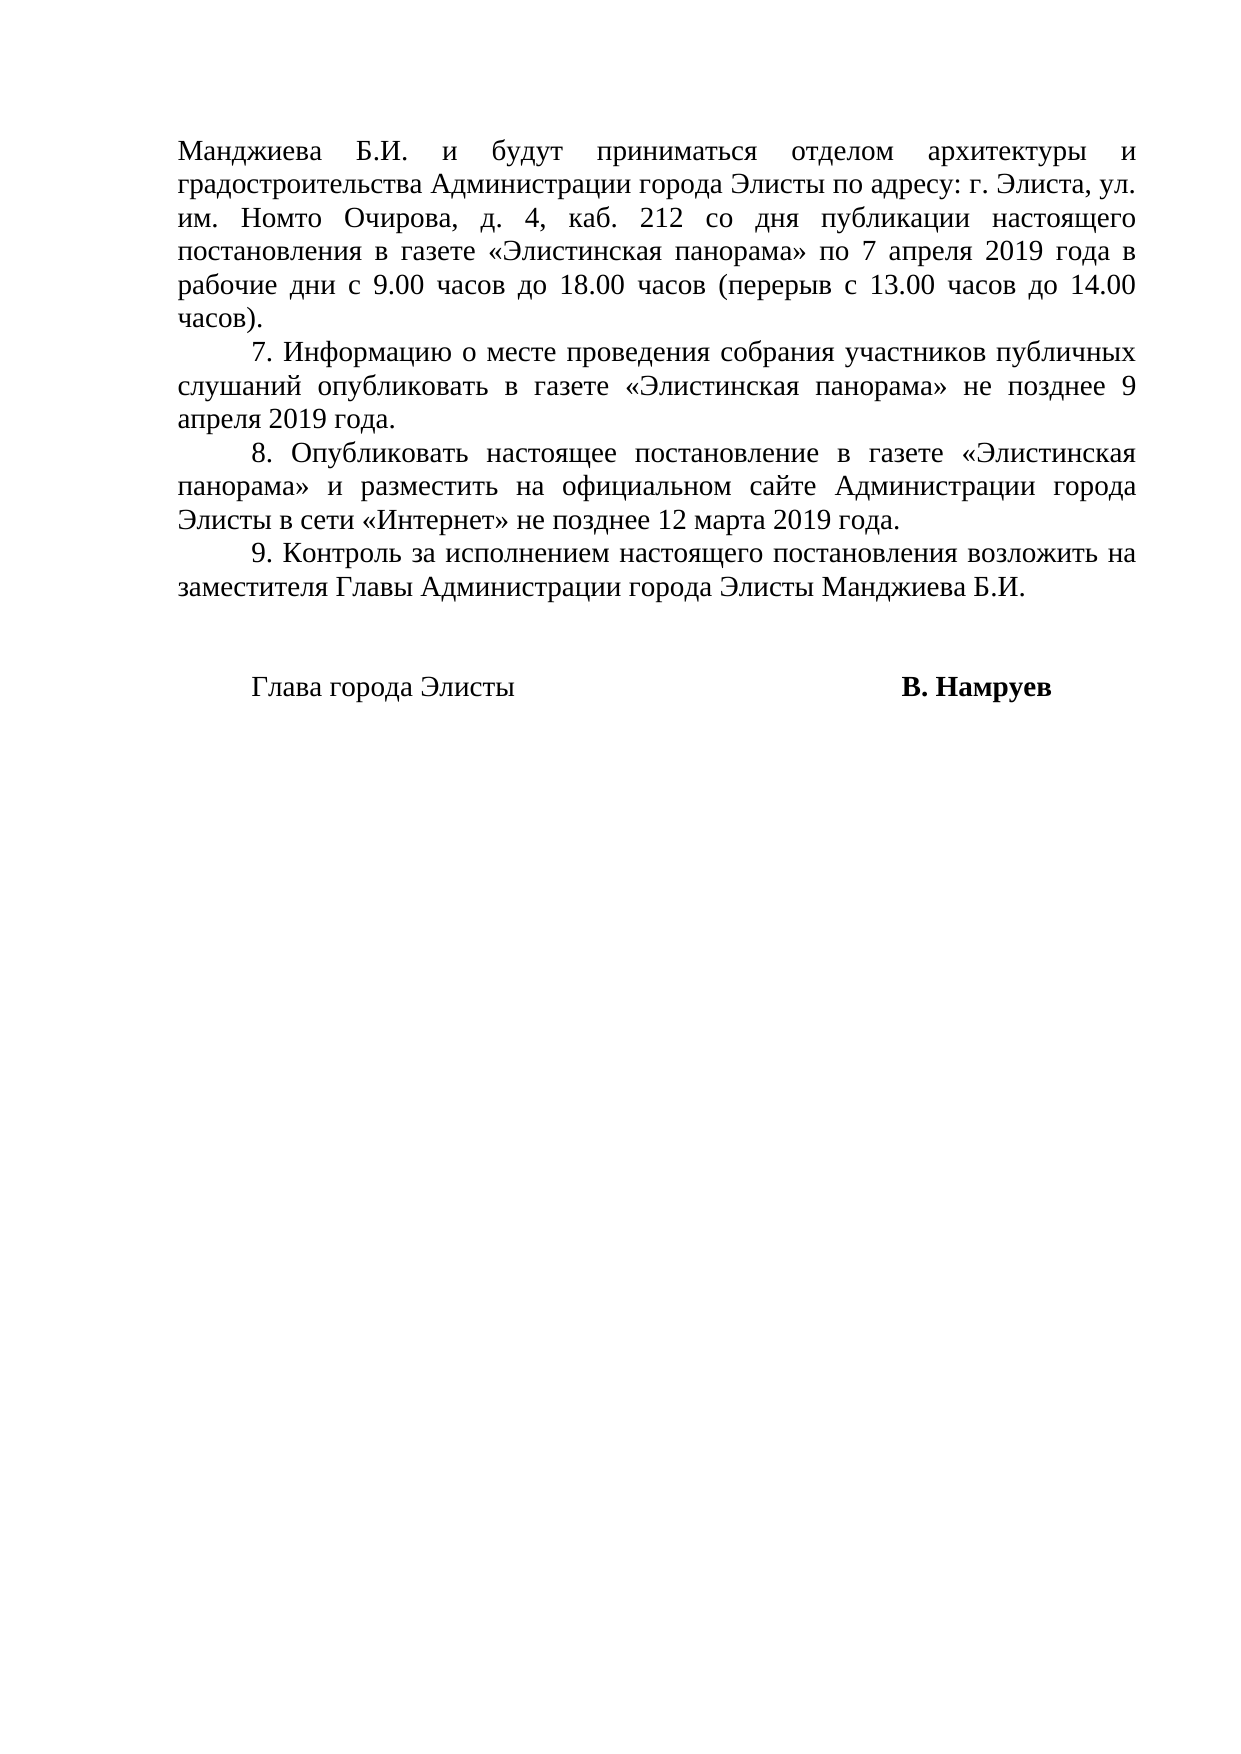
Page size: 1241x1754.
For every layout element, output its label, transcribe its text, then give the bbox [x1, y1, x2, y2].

text 9. Контроль за исполнением настоящего постановления возложить на заместителя Главы Администрации города Элисты Манджиева Б.И. [177, 535, 1137, 602]
text 7. Информацию о месте проведения собрания участников публичных слушаний опубликовать в газете «Элистинская панорама» не позднее 9 апреля 2019 года. [177, 334, 1137, 435]
text Глава города Элисты В. Намруев [177, 669, 1137, 703]
text 8. Опубликовать настоящее постановление в газете «Элистинская панорама» и разместить на официальном сайте Администрации города Элисты в сети «Интернет» не позднее 12 марта 2019 года. [177, 435, 1137, 535]
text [177, 133, 1137, 334]
